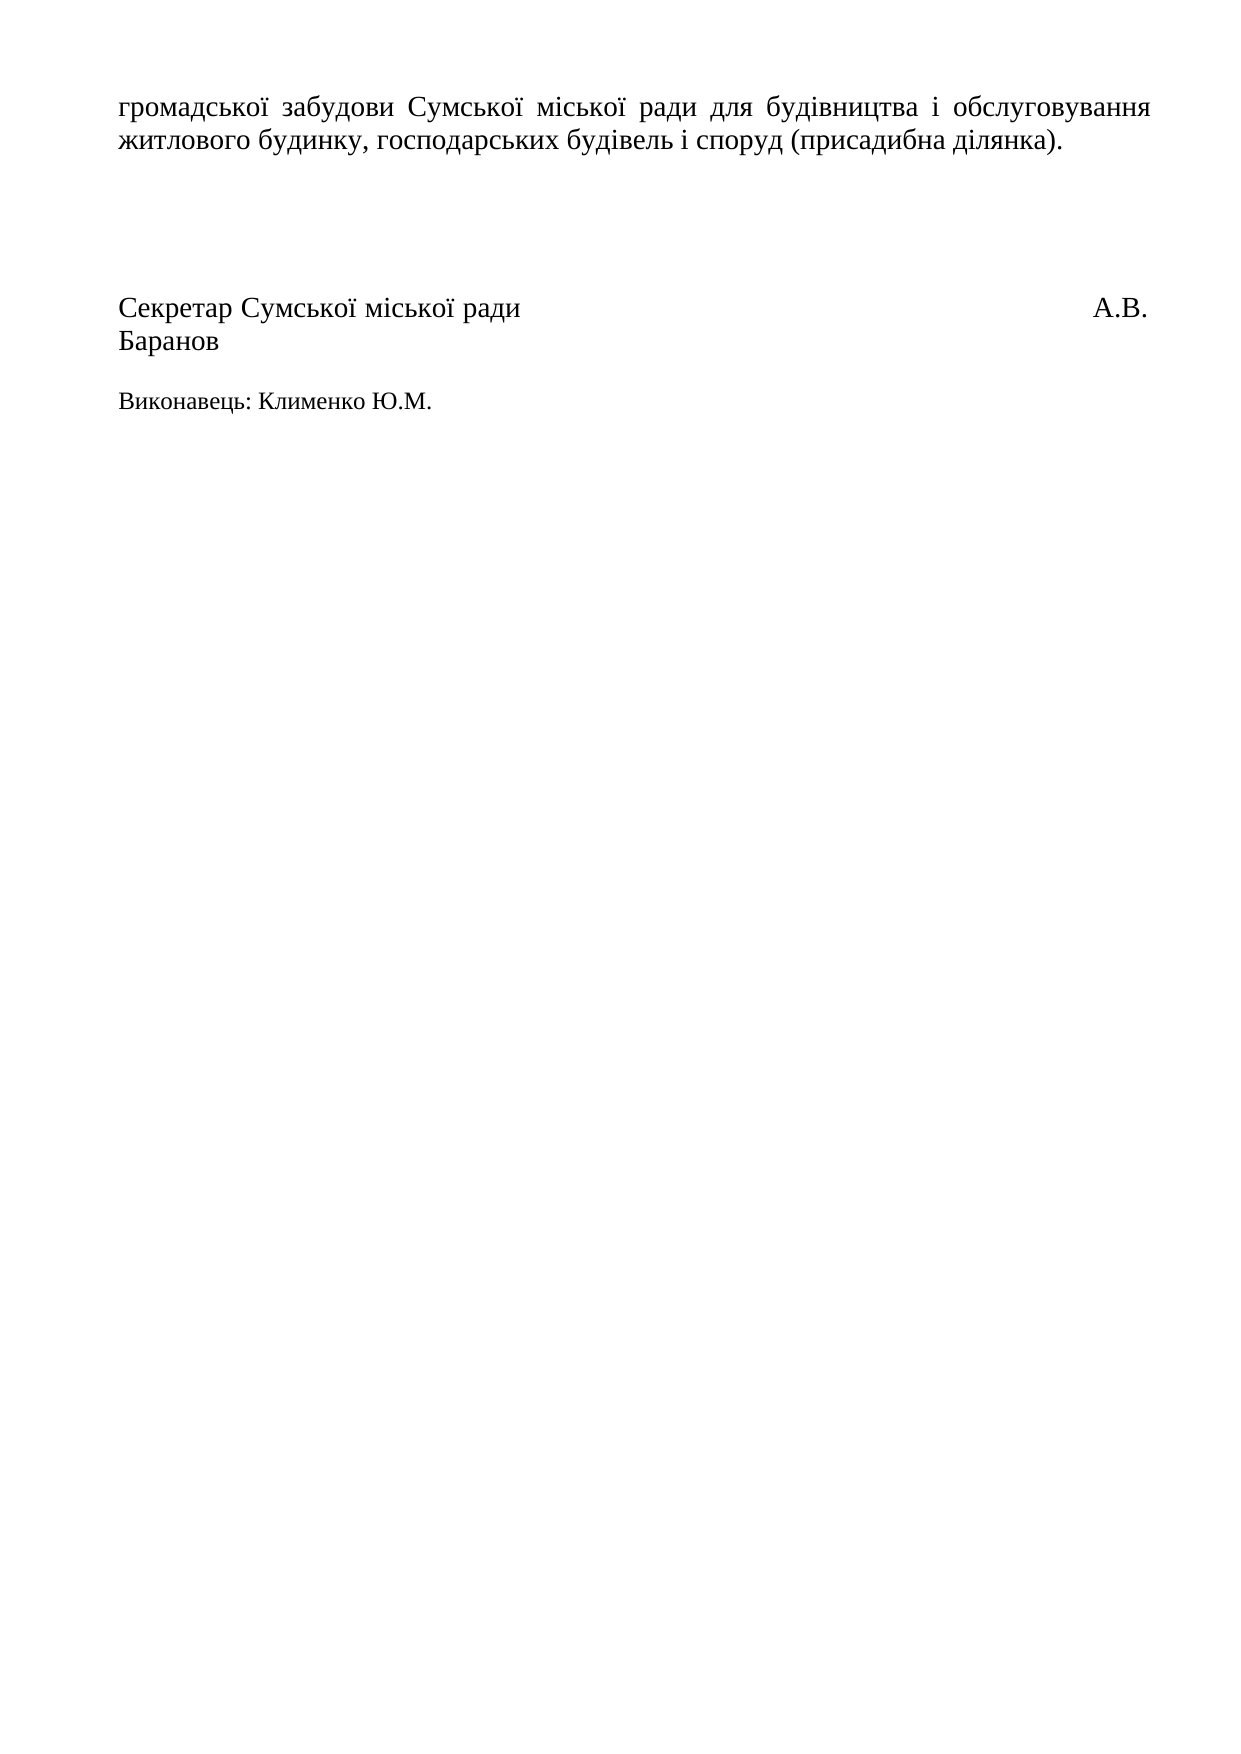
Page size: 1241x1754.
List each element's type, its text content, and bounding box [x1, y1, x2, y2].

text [118, 89, 1152, 156]
text Секретар Сумської міської ради А.В. Баранов [118, 290, 1152, 357]
text Виконавець: Клименко Ю.М. [118, 386, 1152, 414]
